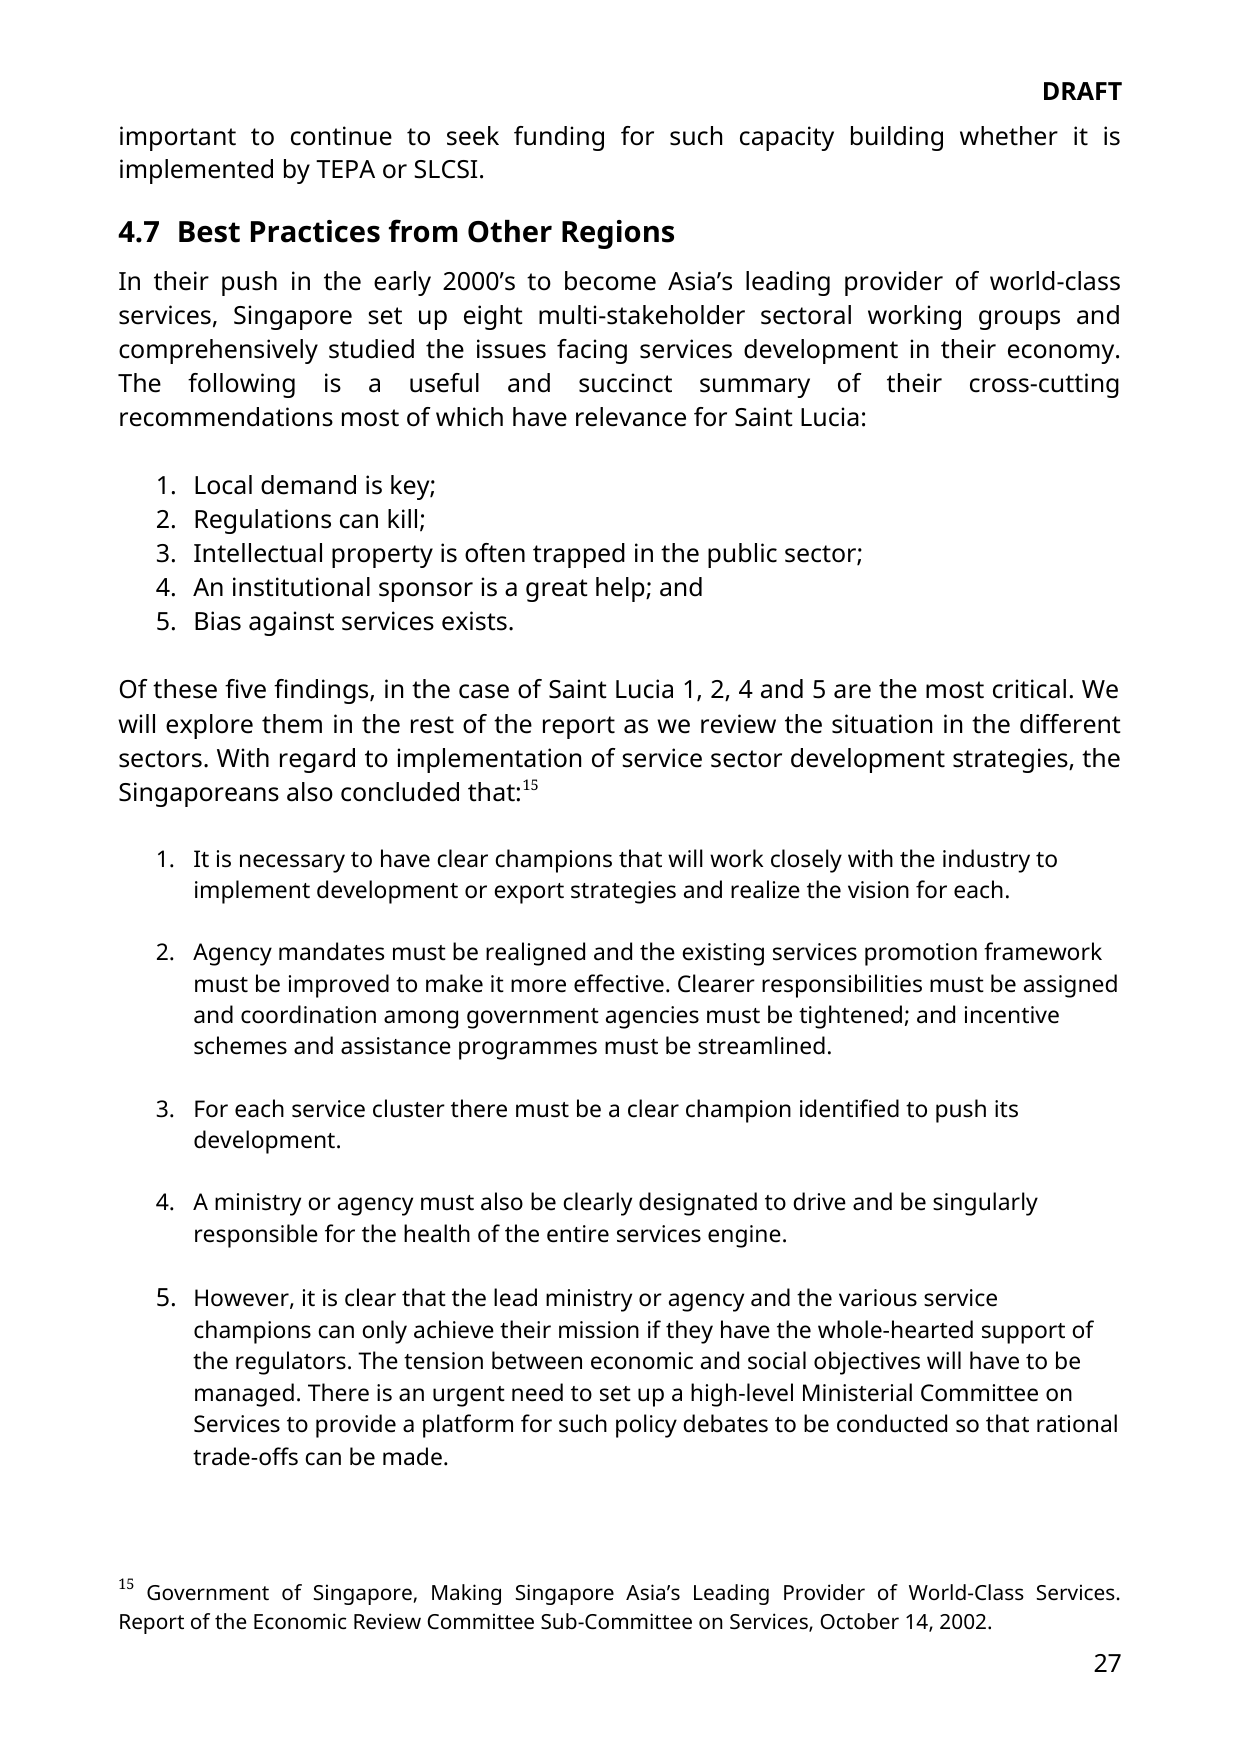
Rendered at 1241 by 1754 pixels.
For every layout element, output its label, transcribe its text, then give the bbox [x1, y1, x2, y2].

list For each service cluster there must be a clear champion identified to push its development. [156, 1092, 1122, 1155]
list Regulations can kill; [156, 502, 1122, 536]
list A ministry or agency must also be clearly designated to drive and be singularly responsible for the health of the entire services engine. [156, 1186, 1122, 1249]
text In their push in the early 2000’s to become Asia’s leading provider of world-class services, Singapore set up eight multi-stakeholder sectoral working groups and comprehensively studied the issues facing services development in their economy. The following is a useful and succinct summary of their cross-cutting recommendations most of which have relevance for Saint Lucia: [118, 263, 1122, 434]
text Of these five findings, in the case of Saint Lucia 1, 2, 4 and 5 are the most critical. We will explore them in the rest of the report as we review the situation in the different sectors. With regard to implementation of service sector development strategies, the Singaporeans also concluded that: [118, 672, 1122, 808]
list Intellectual property is often trapped in the public sector; [156, 536, 1122, 570]
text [118, 118, 1122, 186]
subtitle 4.7 Best Practices from Other Regions [118, 211, 1122, 251]
list An institutional sponsor is a great help; and [156, 570, 1122, 604]
list Bias against services exists. [156, 604, 1122, 638]
list Local demand is key; [156, 468, 1122, 502]
list It is necessary to have clear champions that will work closely with the industry to implement development or export strategies and realize the vision for each. [156, 842, 1122, 905]
list However, it is clear that the lead ministry or agency and the various service champions can only achieve their mission if they have the whole-hearted support of the regulators. The tension between economic and social objectives will have to be managed. There is an urgent need to set up a high-level Ministerial Committee on Services to provide a platform for such policy debates to be conducted so that rational trade-offs can be made. [156, 1280, 1122, 1473]
list Agency mandates must be realigned and the existing services promotion framework must be improved to make it more effective. Clearer responsibilities must be assigned and coordination among government agencies must be tightened; and incentive schemes and assistance programmes must be streamlined. [156, 936, 1122, 1061]
